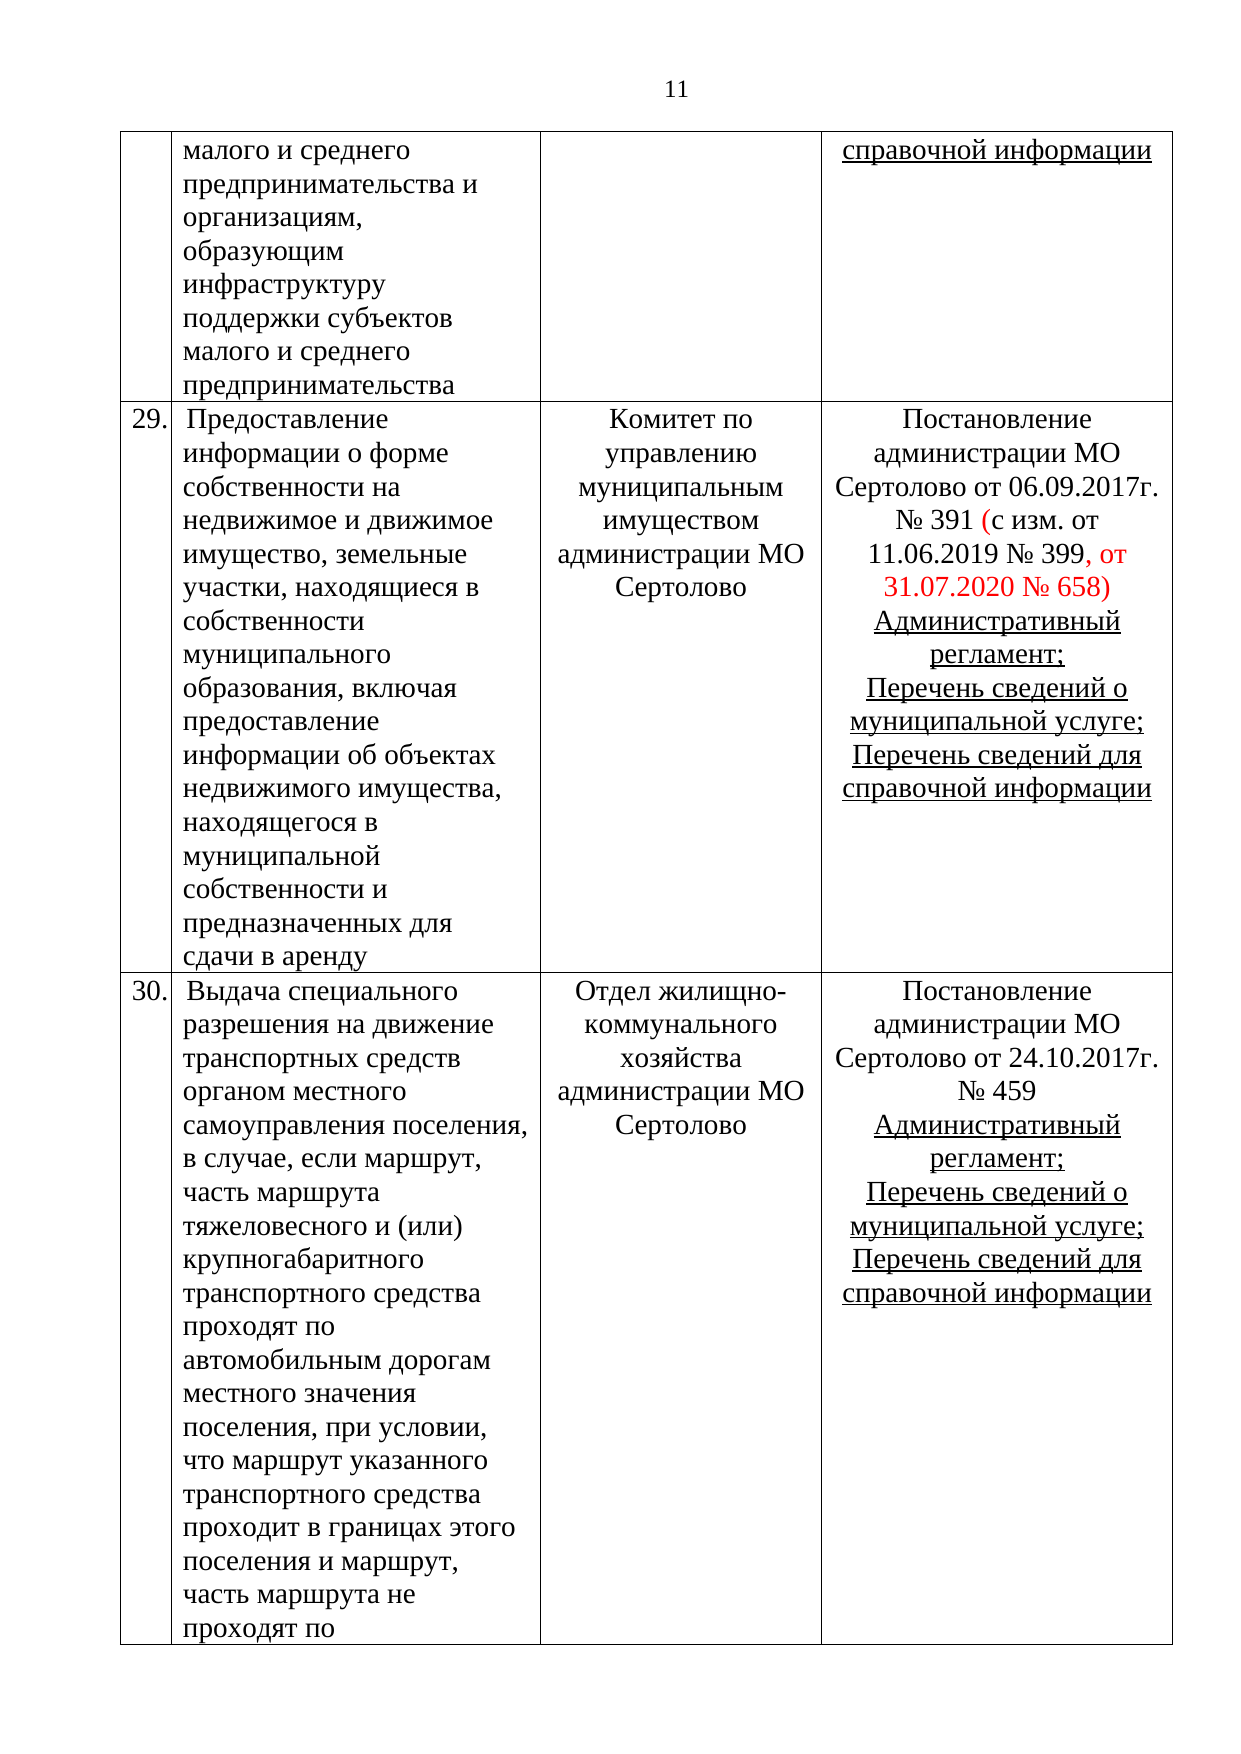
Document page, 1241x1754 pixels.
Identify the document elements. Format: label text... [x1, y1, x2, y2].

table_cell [822, 973, 1172, 1644]
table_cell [541, 132, 821, 401]
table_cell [541, 973, 821, 1644]
table_cell Предоставление информации о форме собственности на недвижимое и движимое имущество, земельные участки, находящиеся в собственности муниципального образования, включая предоставление информации об объектах недвижимого имущества, находящегося в муниципальной собственности и предназначенных для сдачи в аренду [172, 402, 540, 972]
table_cell Комитет по управлению муниципальным имуществом администрации МО Сертолово [541, 402, 821, 972]
table_cell [121, 402, 171, 972]
table_cell Постановление администрации МО Сертолово от 06.09.2017г. № 391 (с изм. от 11.06.2019 № 399, от 31.07.2020 № 658) Административный регламент; Перечень сведений о муниципальной услуге; Перечень сведений для справочной информации [822, 402, 1172, 972]
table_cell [172, 973, 540, 1644]
table_cell [121, 973, 171, 1644]
table_cell [121, 132, 171, 401]
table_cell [822, 132, 1172, 401]
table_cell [172, 132, 540, 401]
